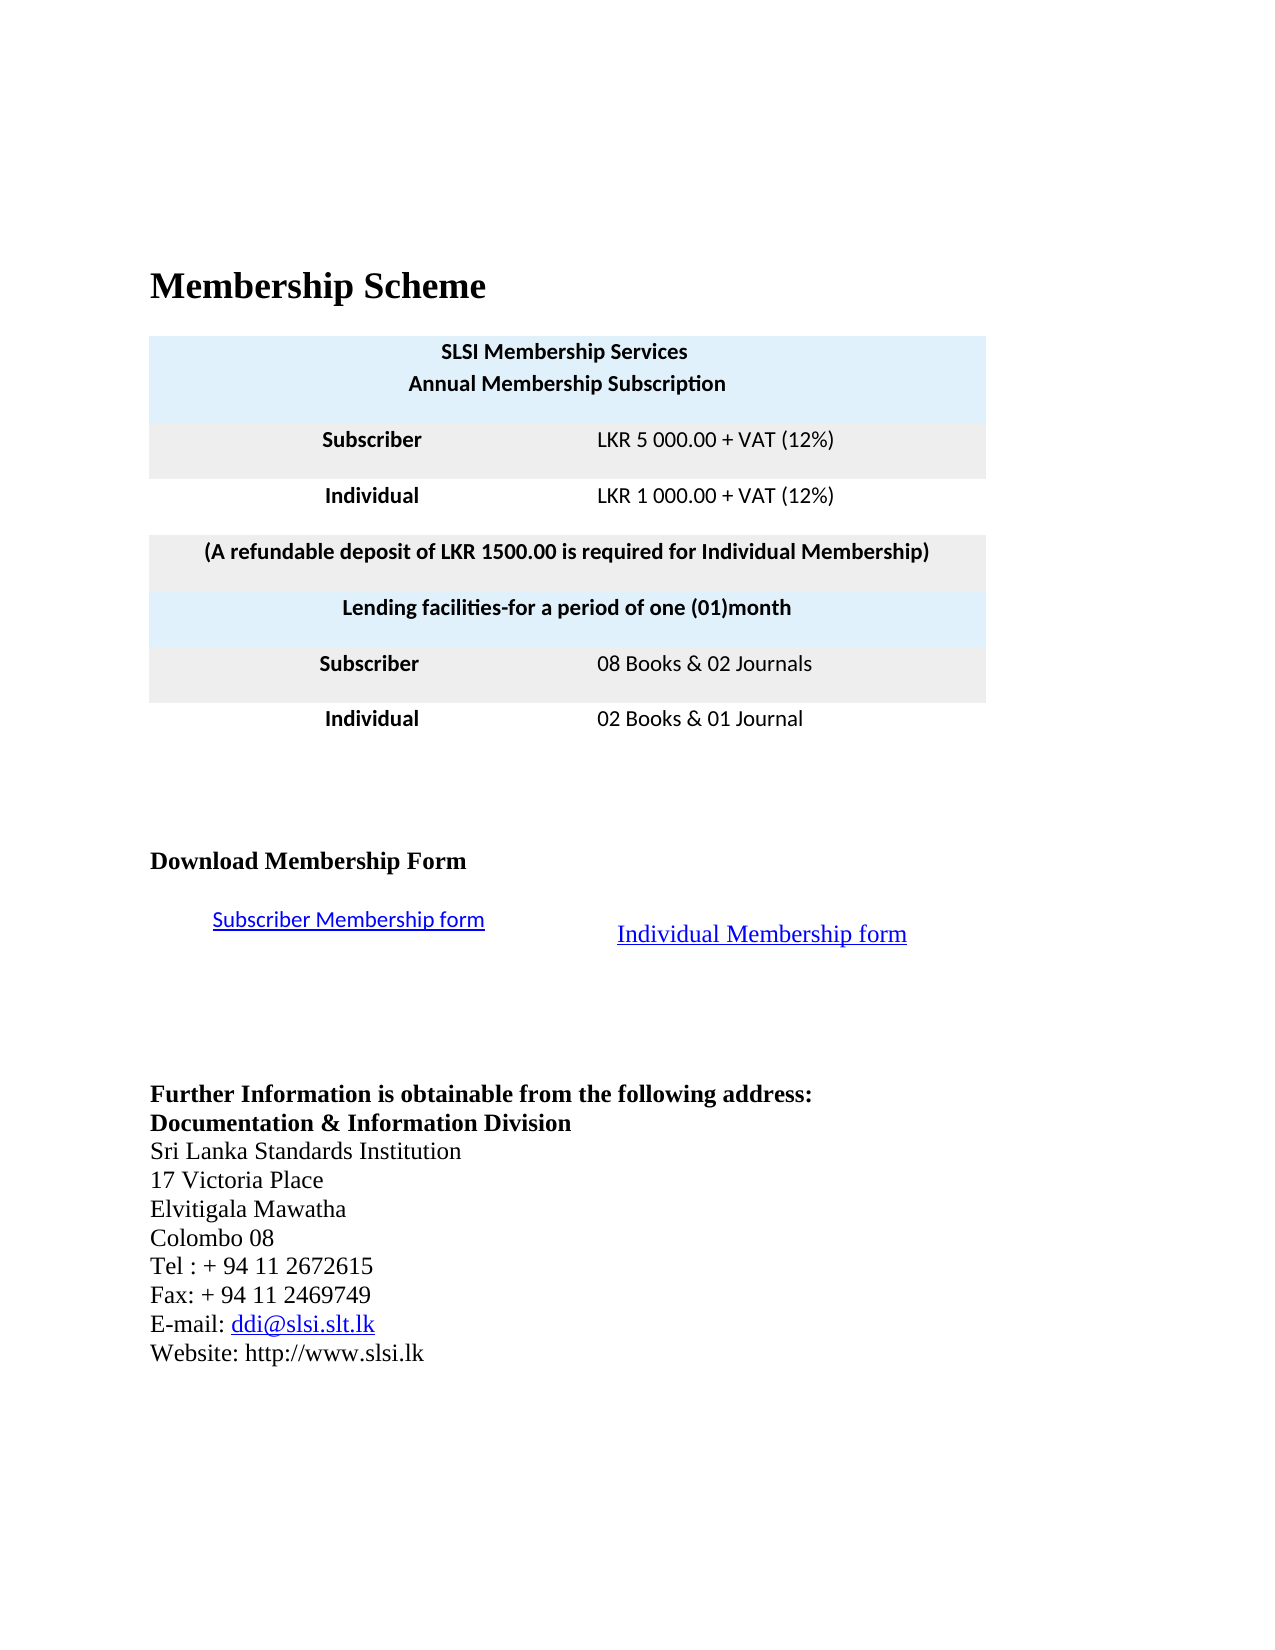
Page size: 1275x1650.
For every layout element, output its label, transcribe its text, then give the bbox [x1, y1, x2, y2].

table_header Subscriber Membership form [149, 904, 549, 992]
table_cell Subscriber [149, 424, 595, 479]
text Further Information is obtainable from the following address: Documentation & Information Division Sri Lanka Standards Institution 17 Victoria Place Elvitigala Mawatha Colombo 08 Tel : + 94 11 2672615 Fax: + 94 11 2469749 E-mail: ddi@slsi.slt.lk Website: http://www.slsi.lk [150, 1079, 1125, 1366]
table_cell Individual [149, 480, 595, 535]
table_cell (A refundable deposit of LKR 1500.00 is required for Individual Membership) [149, 535, 986, 591]
table_cell LKR 5 000.00 + VAT (12%) [595, 424, 986, 479]
table_cell LKR 1 000.00 + VAT (12%) [595, 480, 986, 535]
table_header SLSI Membership Services Annual Membership Subscription [149, 336, 986, 424]
table_cell 08 Books & 02 Journals [595, 647, 986, 703]
text Download Membership Form [150, 846, 1125, 874]
table_cell Subscriber [149, 647, 595, 703]
subtitle Membership Scheme [150, 263, 1125, 307]
table_cell Lending facilities-for a period of one (01)month [149, 591, 986, 647]
table_cell Individual [149, 703, 595, 759]
table_header Individual Membership form [549, 904, 975, 992]
table_cell 02 Books & 01 Journal [595, 703, 986, 759]
